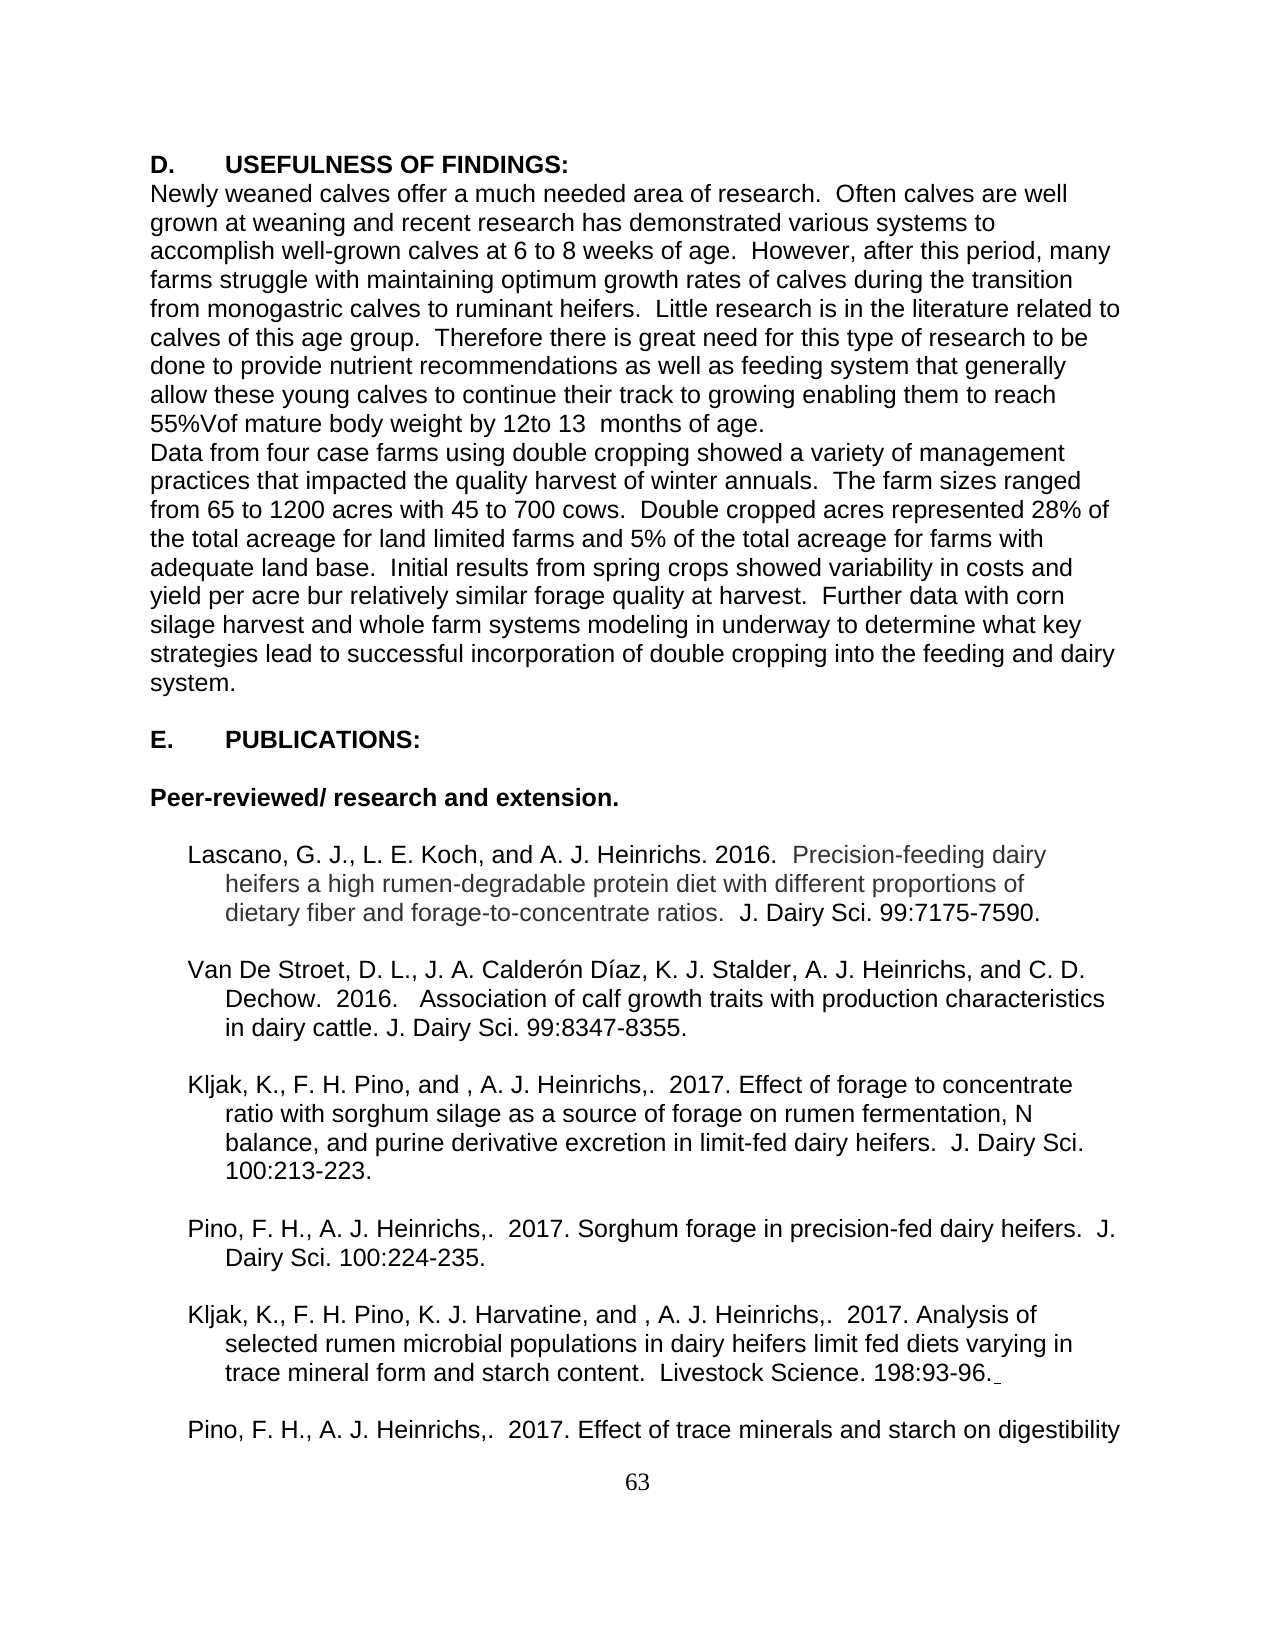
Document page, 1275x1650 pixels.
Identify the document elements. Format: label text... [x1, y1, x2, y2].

text E. PUBLICATIONS: [150, 725, 1125, 754]
text Newly weaned calves offer a much needed area of research. Often calves are well grown at weaning and recent research has demonstrated various systems to accomplish well-grown calves at 6 to 8 weeks of age. However, after this period, many farms struggle with maintaining optimum growth rates of calves during the transition from monogastric calves to ruminant heifers. Little research is in the literature related to calves of this age group. Therefore there is great need for this type of research to be done to provide nutrient recommendations as well as feeding system that generally allow these young calves to continue their track to growing enabling them to reach 55%Vof mature body weight by 12to 13 months of age. [150, 179, 1125, 437]
text Pino, F. H., A. J. Heinrichs,. 2017. Sorghum forage in precision-fed dairy heifers. J. Dairy Sci. 100:224-235. [187, 1214, 1125, 1271]
text Van De Stroet, D. L., J. A. Calderón Díaz, K. J. Stalder, A. J. Heinrichs, and C. D. Dechow. 2016. Association of calf growth traits with production characteristics in dairy cattle. J. Dairy Sci. 99:8347-8355. [187, 955, 1125, 1041]
text Kljak, K., F. H. Pino, K. J. Harvatine, and , A. J. Heinrichs,. 2017. Analysis of selected rumen microbial populations in dairy heifers limit fed diets varying in trace mineral form and starch content. Livestock Science. 198:93-96. [187, 1300, 1125, 1386]
text Data from four case farms using double cropping showed a variety of management practices that impacted the quality harvest of winter annuals. The farm sizes ranged from 65 to 1200 acres with 45 to 700 cows. Double cropped acres represented 28% of the total acreage for land limited farms and 5% of the total acreage for farms with adequate land base. Initial results from spring crops showed variability in costs and yield per acre bur relatively similar forage quality at harvest. Further data with corn silage harvest and whole farm systems modeling in underway to determine what key strategies lead to successful incorporation of double cropping into the feeding and dairy system. [150, 437, 1125, 696]
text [187, 1415, 1125, 1444]
text Kljak, K., F. H. Pino, and , A. J. Heinrichs,. 2017. Effect of forage to concentrate ratio with sorghum silage as a source of forage on rumen fermentation, N balance, and purine derivative excretion in limit-fed dairy heifers. J. Dairy Sci. 100:213-223. [187, 1070, 1125, 1185]
text Lascano, G. J., L. E. Koch, and A. J. Heinrichs. 2016. Precision-feeding dairy heifers a high rumen-degradable protein diet with different proportions of dietary fiber and forage-to-concentrate ratios. J. Dairy Sci. 99:7175-7590. [187, 840, 1051, 926]
text D. USEFULNESS OF FINDINGS: [150, 150, 1125, 179]
text Peer-reviewed/ research and extension. [150, 782, 1125, 811]
